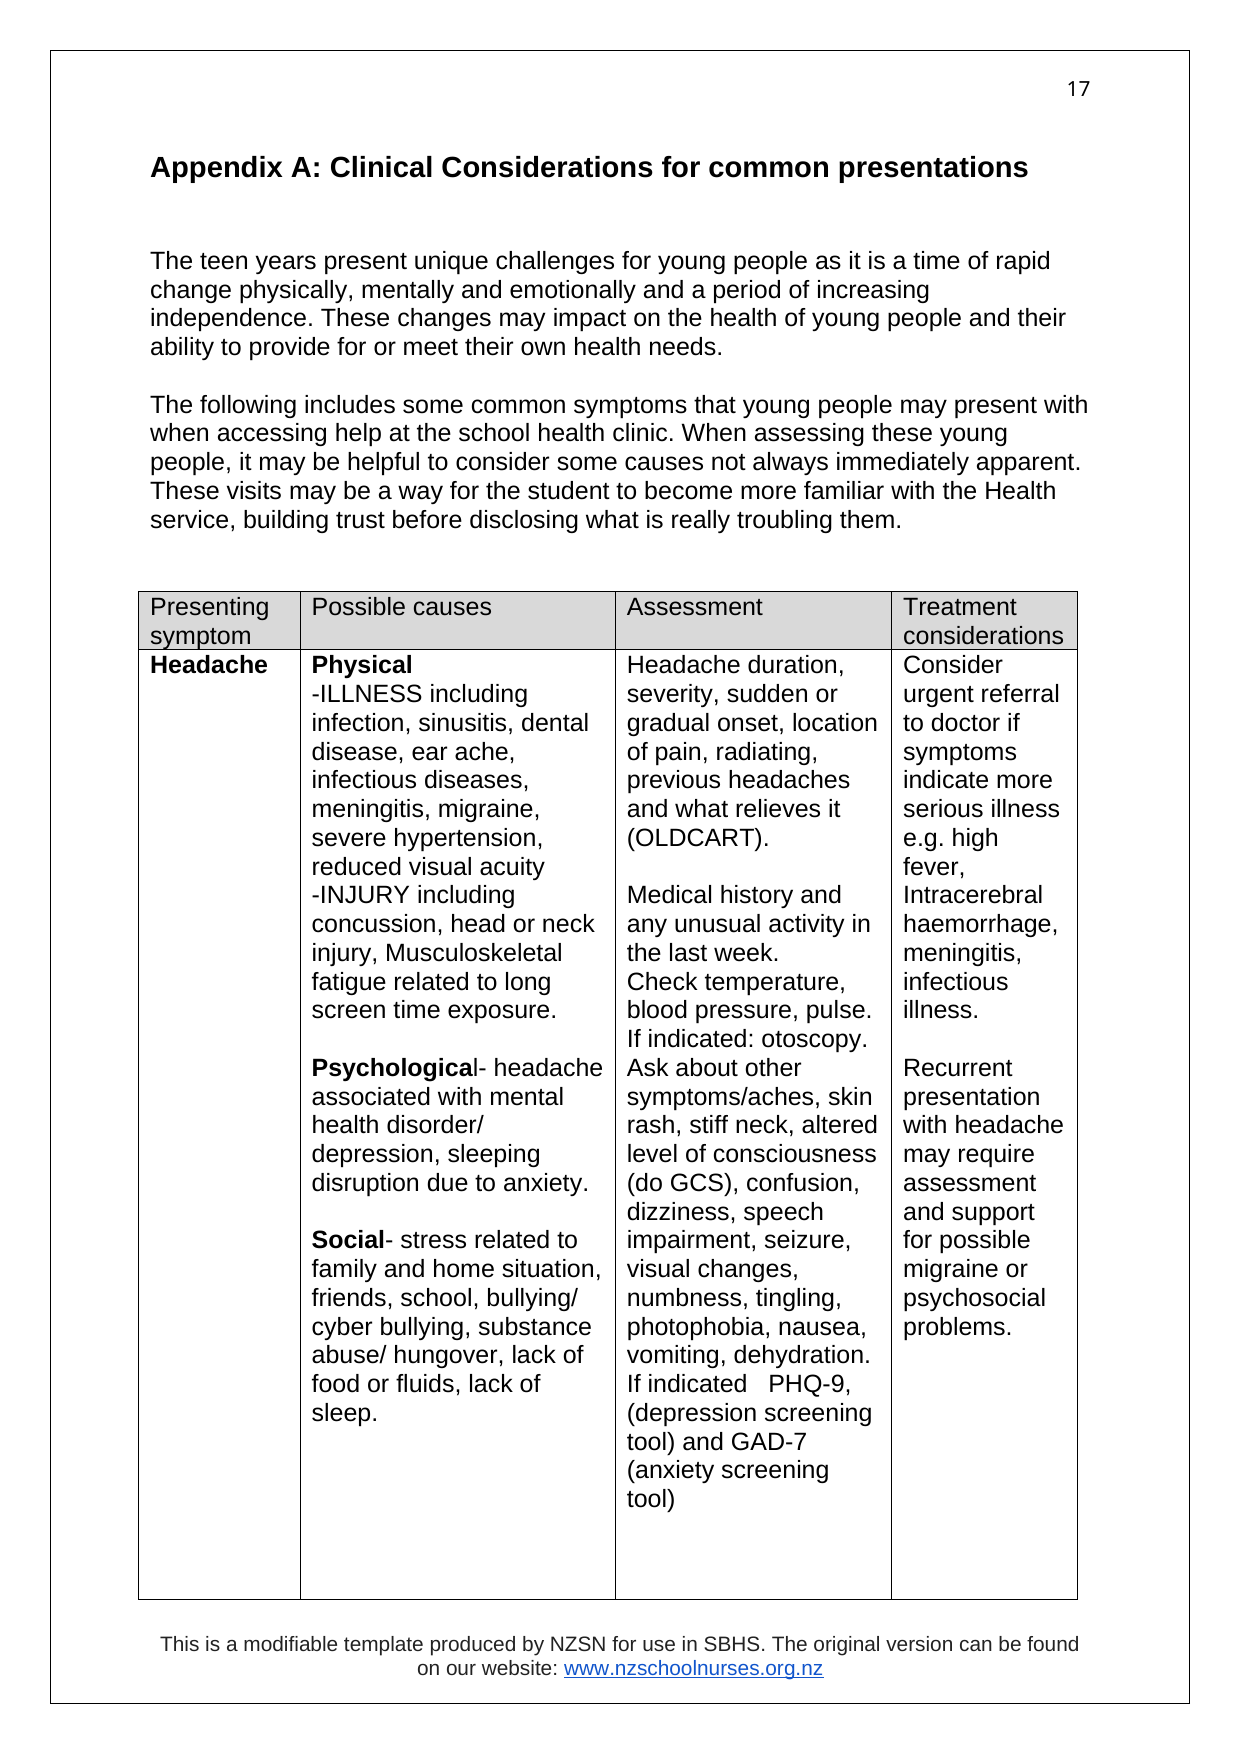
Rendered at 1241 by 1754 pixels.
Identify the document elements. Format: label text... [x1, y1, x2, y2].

table_header Treatment considerations [892, 592, 1077, 649]
text The teen years present unique challenges for young people as it is a time of rapid change physically, mentally and emotionally and a period of increasing independence. These changes may impact on the health of young people and their ability to provide for or meet their own health needs. [150, 246, 1090, 361]
table_cell Headache duration, severity, sudden or gradual onset, location of pain, radiating, previous headaches and what relieves it (OLDCART). Medical history and any unusual activity in the last week. Check temperature, blood pressure, pulse. If indicated: otoscopy. Ask about other symptoms/aches, skin rash, stiff neck, altered level of consciousness (do GCS), confusion, dizziness, speech impairment, seizure, visual changes, numbness, tingling, photophobia, nausea, vomiting, dehydration. If indicated PHQ-9, (depression screening tool) and GAD-7 (anxiety screening tool) [616, 650, 891, 1599]
table_cell Physical -ILLNESS including infection, sinusitis, dental disease, ear ache, infectious diseases, meningitis, migraine, severe hypertension, reduced visual acuity -INJURY including concussion, head or neck injury, Musculoskeletal fatigue related to long screen time exposure. Psychological- headache associated with mental health disorder/ depression, sleeping disruption due to anxiety. Social- stress related to family and home situation, friends, school, bullying/ cyber bullying, substance abuse/ hungover, lack of food or fluids, lack of sleep. [301, 650, 615, 1599]
table_header Assessment [616, 592, 891, 649]
table_header Possible causes [301, 592, 615, 649]
table_cell Headache [139, 650, 300, 1599]
text Appendix A: Clinical Considerations for common presentations [150, 150, 1090, 183]
table_header Presenting symptom [139, 592, 300, 649]
table_cell Consider urgent referral to doctor if symptoms indicate more serious illness e.g. high fever, Intracerebral haemorrhage, meningitis, infectious illness. Recurrent presentation with headache may require assessment and support for possible migraine or psychosocial problems. [892, 650, 1077, 1599]
text The following includes some common symptoms that young people may present with when accessing help at the school health clinic. When assessing these young people, it may be helpful to consider some causes not always immediately apparent. These visits may be a way for the student to become more familiar with the Health service, building trust before disclosing what is really troubling them. [150, 389, 1090, 533]
